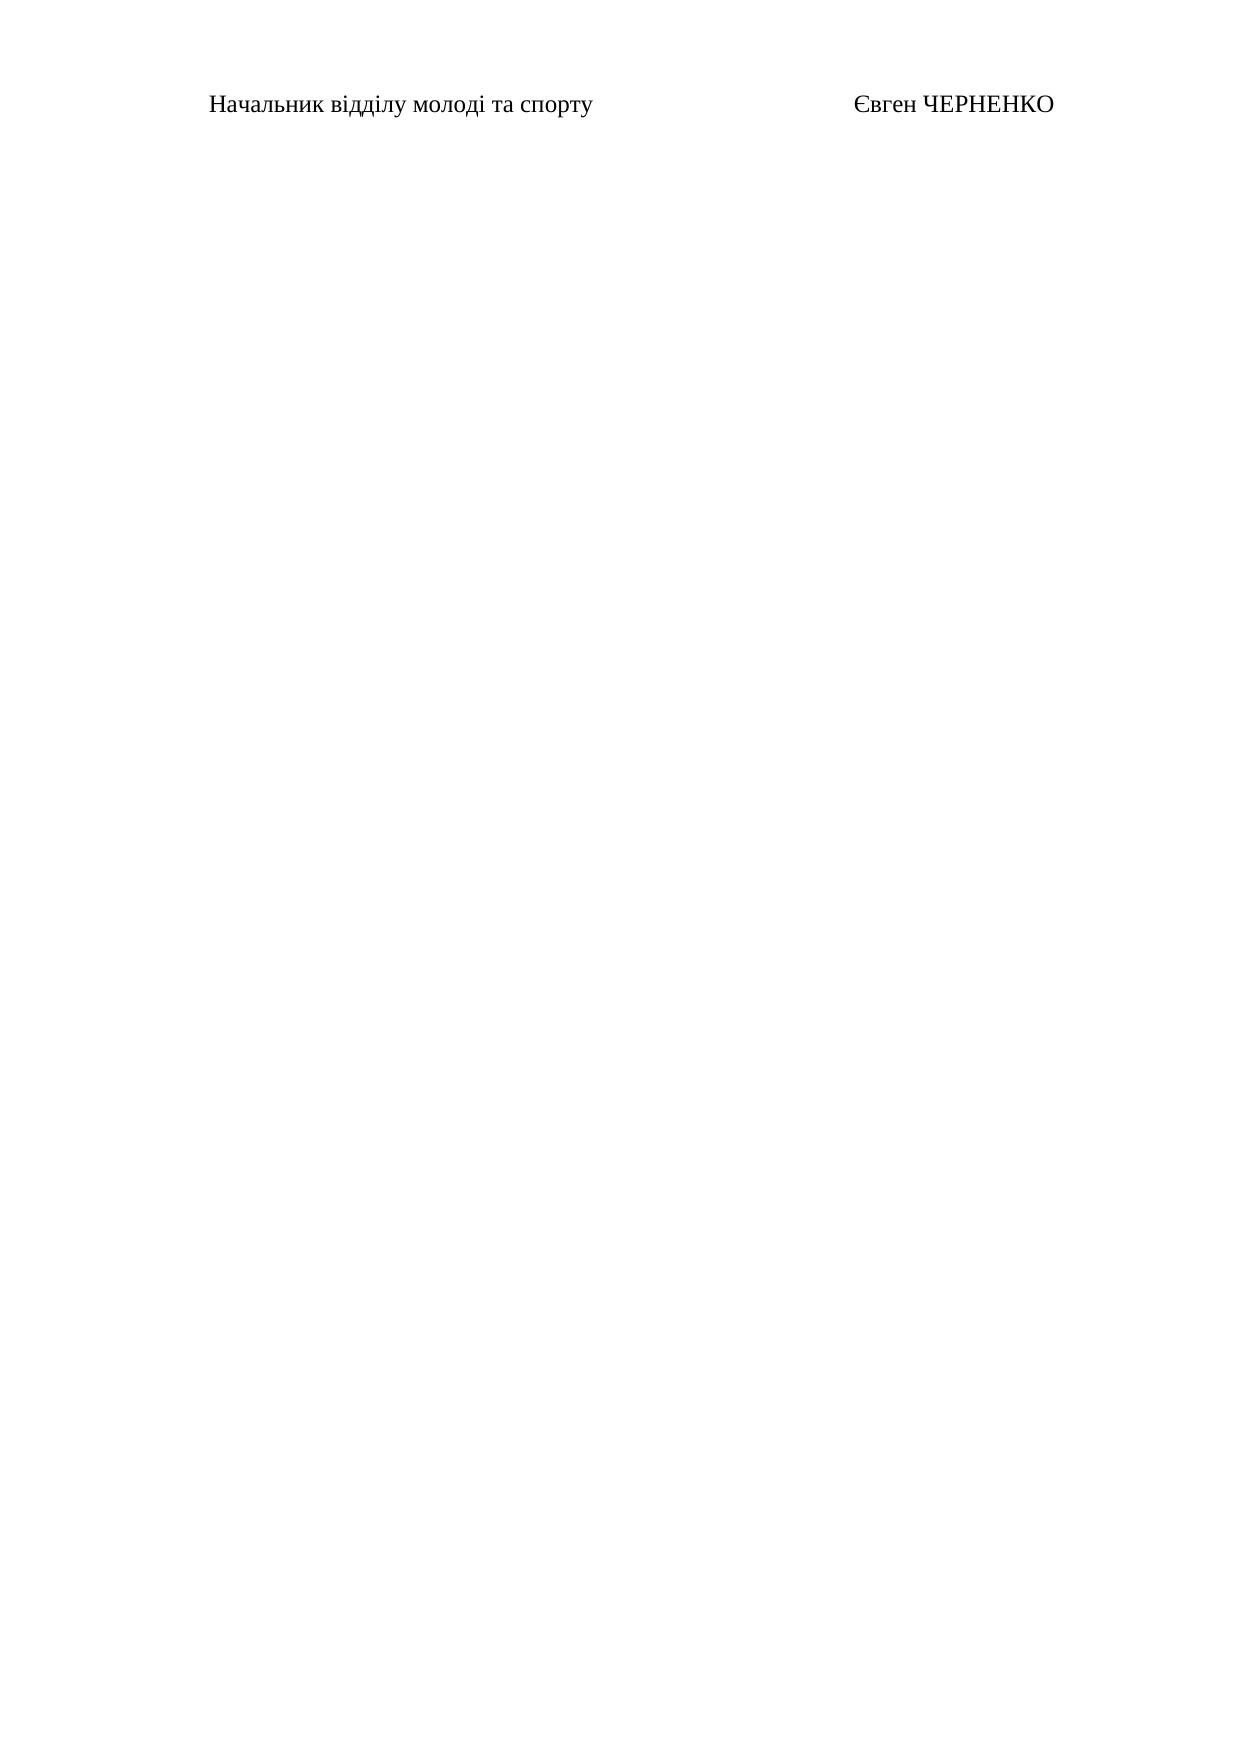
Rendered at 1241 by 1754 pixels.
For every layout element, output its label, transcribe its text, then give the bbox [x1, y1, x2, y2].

text Начальник відділу молоді та спорту Євген ЧЕРНЕНКО [177, 89, 1167, 117]
